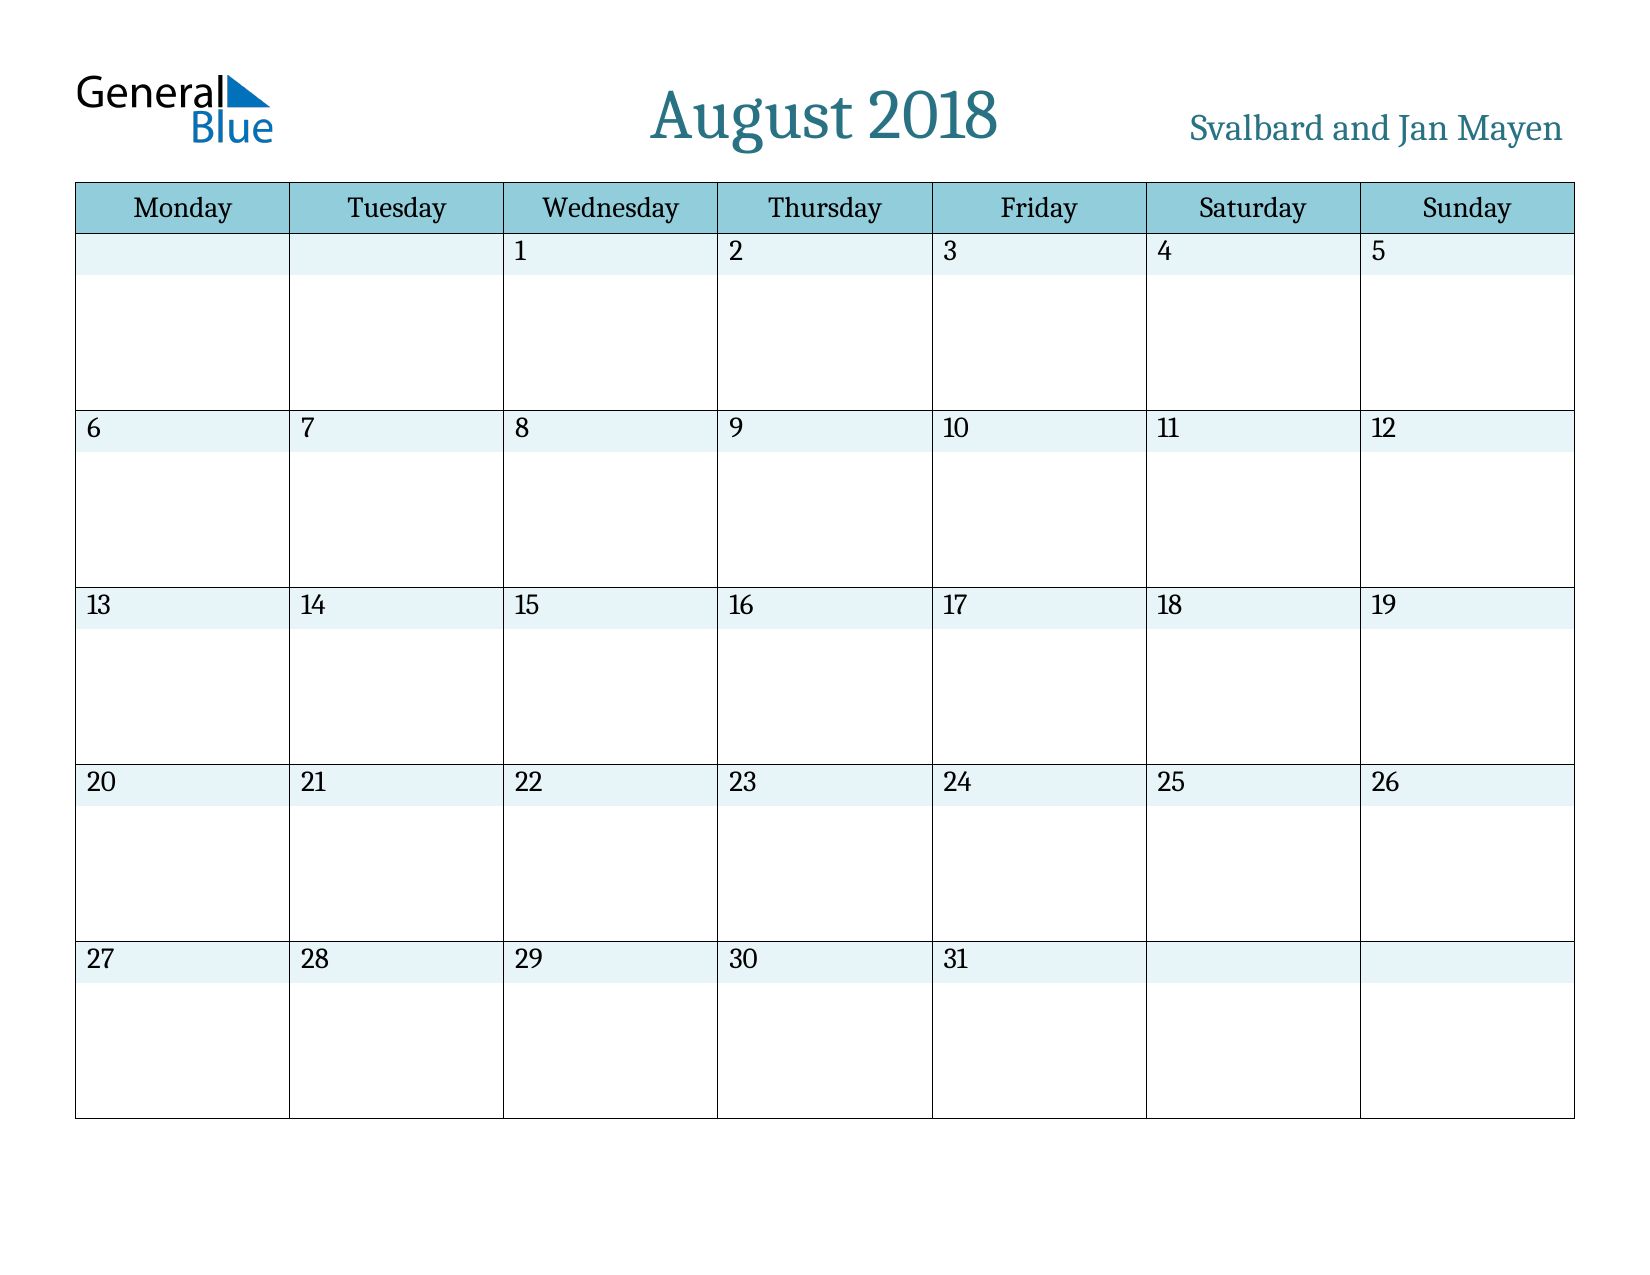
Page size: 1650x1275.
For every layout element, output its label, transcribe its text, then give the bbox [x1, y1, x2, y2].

table_cell 10 [933, 411, 1146, 452]
table_cell [1147, 806, 1360, 941]
table_cell 28 [290, 942, 503, 983]
table_header [76, 75, 503, 182]
table_cell 27 [76, 942, 289, 983]
table_cell 7 [290, 411, 503, 452]
table_cell [1361, 983, 1574, 1118]
table_cell 30 [718, 942, 932, 983]
table_cell [504, 275, 717, 410]
table_cell [1147, 452, 1360, 587]
table_cell [933, 983, 1146, 1118]
table_cell [504, 629, 717, 764]
table_cell [718, 275, 932, 410]
table_cell [1361, 452, 1574, 587]
table_cell [76, 806, 289, 941]
table_cell 25 [1147, 765, 1360, 806]
table_cell 17 [933, 588, 1146, 629]
table_cell [718, 452, 932, 587]
table_header August 2018 [504, 75, 1146, 182]
table_cell [1361, 275, 1574, 410]
table_cell 3 [933, 234, 1146, 275]
table_cell 19 [1361, 588, 1574, 629]
table_cell 8 [504, 411, 717, 452]
table_cell Sunday [1361, 183, 1574, 233]
table_cell [1147, 629, 1360, 764]
table_cell 23 [718, 765, 932, 806]
table_cell 20 [76, 765, 289, 806]
table_cell 11 [1147, 411, 1360, 452]
table_cell 12 [1361, 411, 1574, 452]
table_cell [1147, 942, 1360, 983]
table_cell Friday [933, 183, 1146, 233]
picture [77, 75, 273, 143]
table_header Svalbard and Jan Mayen [1146, 75, 1574, 182]
table_cell [76, 452, 289, 587]
table_cell 9 [718, 411, 932, 452]
table_cell [76, 629, 289, 764]
table_cell [718, 983, 932, 1118]
table_cell [933, 275, 1146, 410]
table_cell [1361, 806, 1574, 941]
table_cell [1361, 942, 1574, 983]
table_cell 18 [1147, 588, 1360, 629]
table_cell 13 [76, 588, 289, 629]
table_cell [933, 806, 1146, 941]
table_cell Thursday [718, 183, 932, 233]
table_cell 26 [1361, 765, 1574, 806]
table_cell 24 [933, 765, 1146, 806]
table_cell [76, 275, 289, 410]
table_cell [290, 983, 503, 1118]
table_cell Monday [76, 183, 289, 233]
table_cell [718, 806, 932, 941]
table_cell [504, 452, 717, 587]
table_cell 21 [290, 765, 503, 806]
table_cell [1361, 629, 1574, 764]
table_cell 22 [504, 765, 717, 806]
table_cell [504, 983, 717, 1118]
table_cell [290, 452, 503, 587]
table_cell [290, 806, 503, 941]
table_cell Saturday [1147, 183, 1360, 233]
table_cell 6 [76, 411, 289, 452]
table_cell [933, 452, 1146, 587]
table_cell [290, 234, 503, 275]
table_cell [290, 275, 503, 410]
table_cell [290, 629, 503, 764]
table_cell [718, 629, 932, 764]
table_cell [1147, 983, 1360, 1118]
table_cell 4 [1147, 234, 1360, 275]
table_cell 1 [504, 234, 717, 275]
table_cell [933, 629, 1146, 764]
table_cell 15 [504, 588, 717, 629]
table_cell 14 [290, 588, 503, 629]
table_cell 2 [718, 234, 932, 275]
table_cell 16 [718, 588, 932, 629]
table_cell Wednesday [504, 183, 717, 233]
table_cell [76, 983, 289, 1118]
table_cell 5 [1361, 234, 1574, 275]
table_cell 29 [504, 942, 717, 983]
table_cell Tuesday [290, 183, 503, 233]
table_cell [1147, 275, 1360, 410]
table_cell [76, 234, 289, 275]
table_cell [504, 806, 717, 941]
table_cell 31 [933, 942, 1146, 983]
